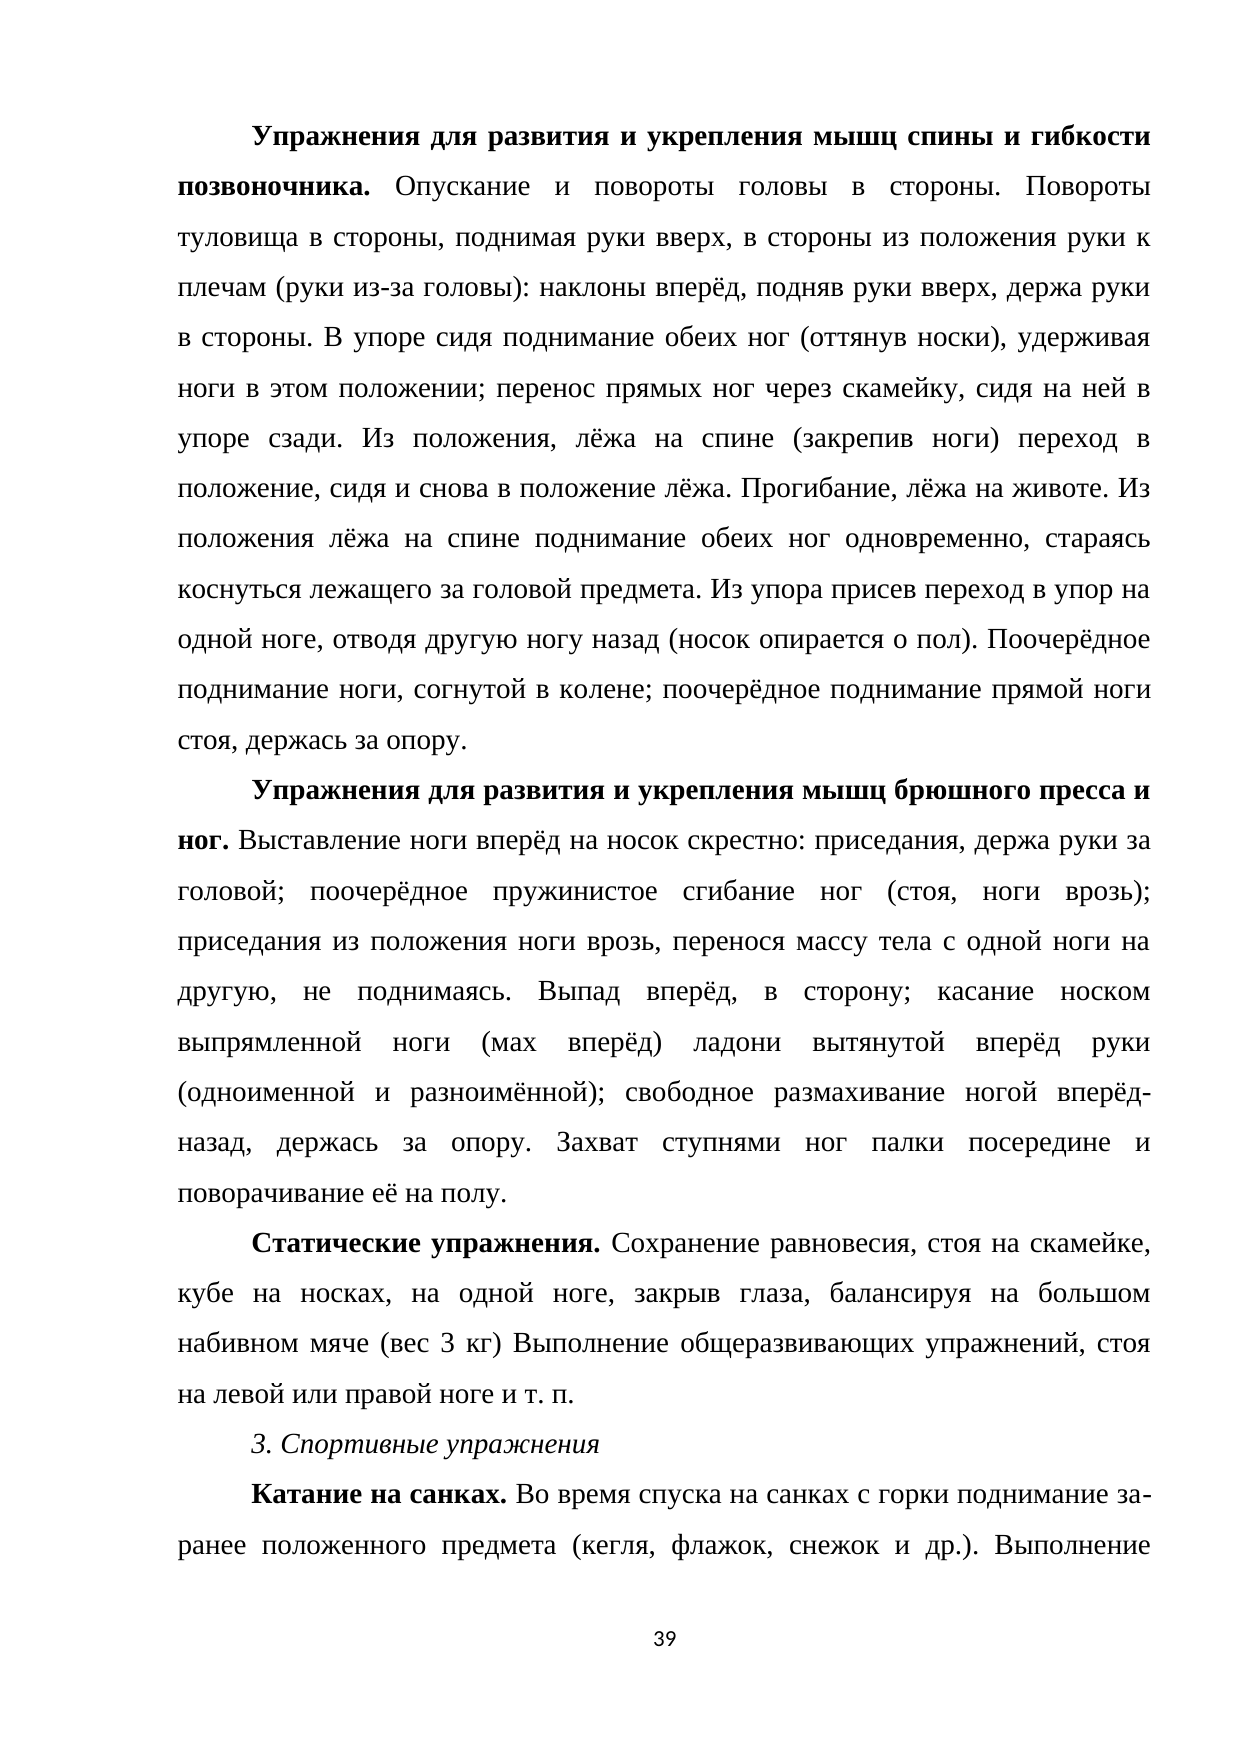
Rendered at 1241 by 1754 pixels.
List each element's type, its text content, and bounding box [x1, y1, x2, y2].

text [177, 1477, 1152, 1560]
text 3. Спортивные упражнения [177, 1426, 1152, 1460]
text Упражнения для развития и укрепления мышц спины и гибкости позвоночника. Опускание и повороты головы в стороны. Повороты туловища в стороны, поднимая руки вверх, в стороны из положения руки к плечам (руки из-за головы): наклоны вперёд, подняв руки вверх, держа руки в стороны. В упоре сидя поднимание обеих ног (оттянув носки), удерживая ноги в этом положении; перенос прямых ног через скамейку, сидя на ней в упоре сзади. Из положения, лёжа на спине (закрепив ноги) переход в положение, сидя и снова в положение лёжа. Прогибание, лёжа на животе. Из положения лёжа на спине поднимание обеих ног одновременно, стараясь коснуться лежащего за головой предмета. Из упора присев переход в упор на одной ноге, отводя другую ногу назад (носок опирается о пол). Поочерёдное поднимание ноги, согнутой в колене; поочерёдное поднимание прямой ноги стоя, держась за опору. [177, 118, 1152, 755]
text Статические упражнения. Сохранение равновесия, стоя на скамейке, кубе на носках, на одной ноге, закрыв глаза, балансируя на большом набивном мяче (вес 3 кг) Выполнение общеразвивающих упражнений, стоя на левой или правой ноге и т. п. [177, 1225, 1152, 1409]
text Упражнения для развития и укрепления мышц брюшного пресса и ног. Выставление ноги вперёд на носок скрестно: приседания, держа руки за головой; поочерёдное пружинистое сгибание ног (стоя, ноги врозь); приседания из положения ноги врозь, перенося массу тела с одной ноги на другую, не поднимаясь. Выпад вперёд, в сторону; касание носком выпрямленной ноги (мах вперёд) ладони вытянутой вперёд руки (одноименной и разноимённой); свободное размахивание ногой вперёд-назад, держась за опору. Захват ступнями ног палки посередине и поворачивание её на полу. [177, 772, 1152, 1208]
